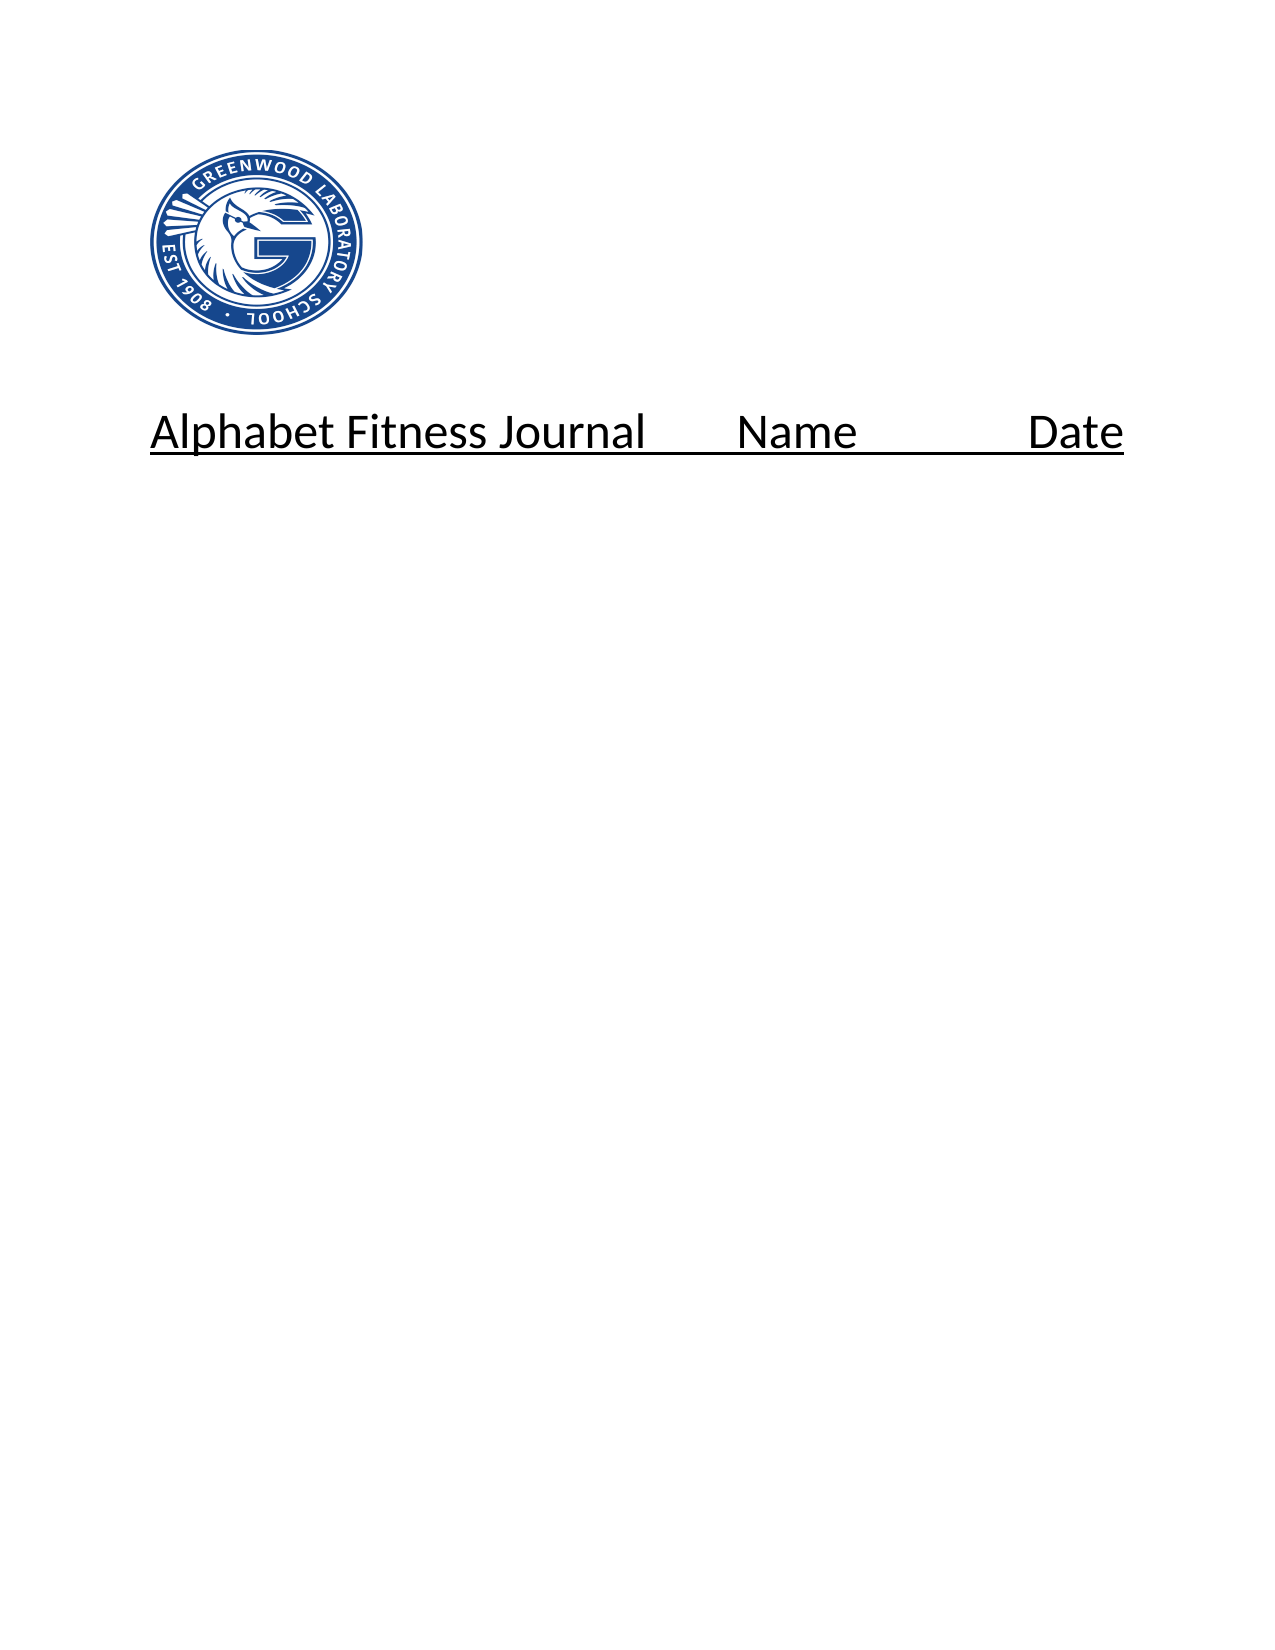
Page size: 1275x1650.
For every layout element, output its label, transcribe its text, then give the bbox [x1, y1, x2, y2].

text Alphabet Fitness Journal Name Date [150, 400, 1125, 461]
picture [150, 150, 363, 335]
